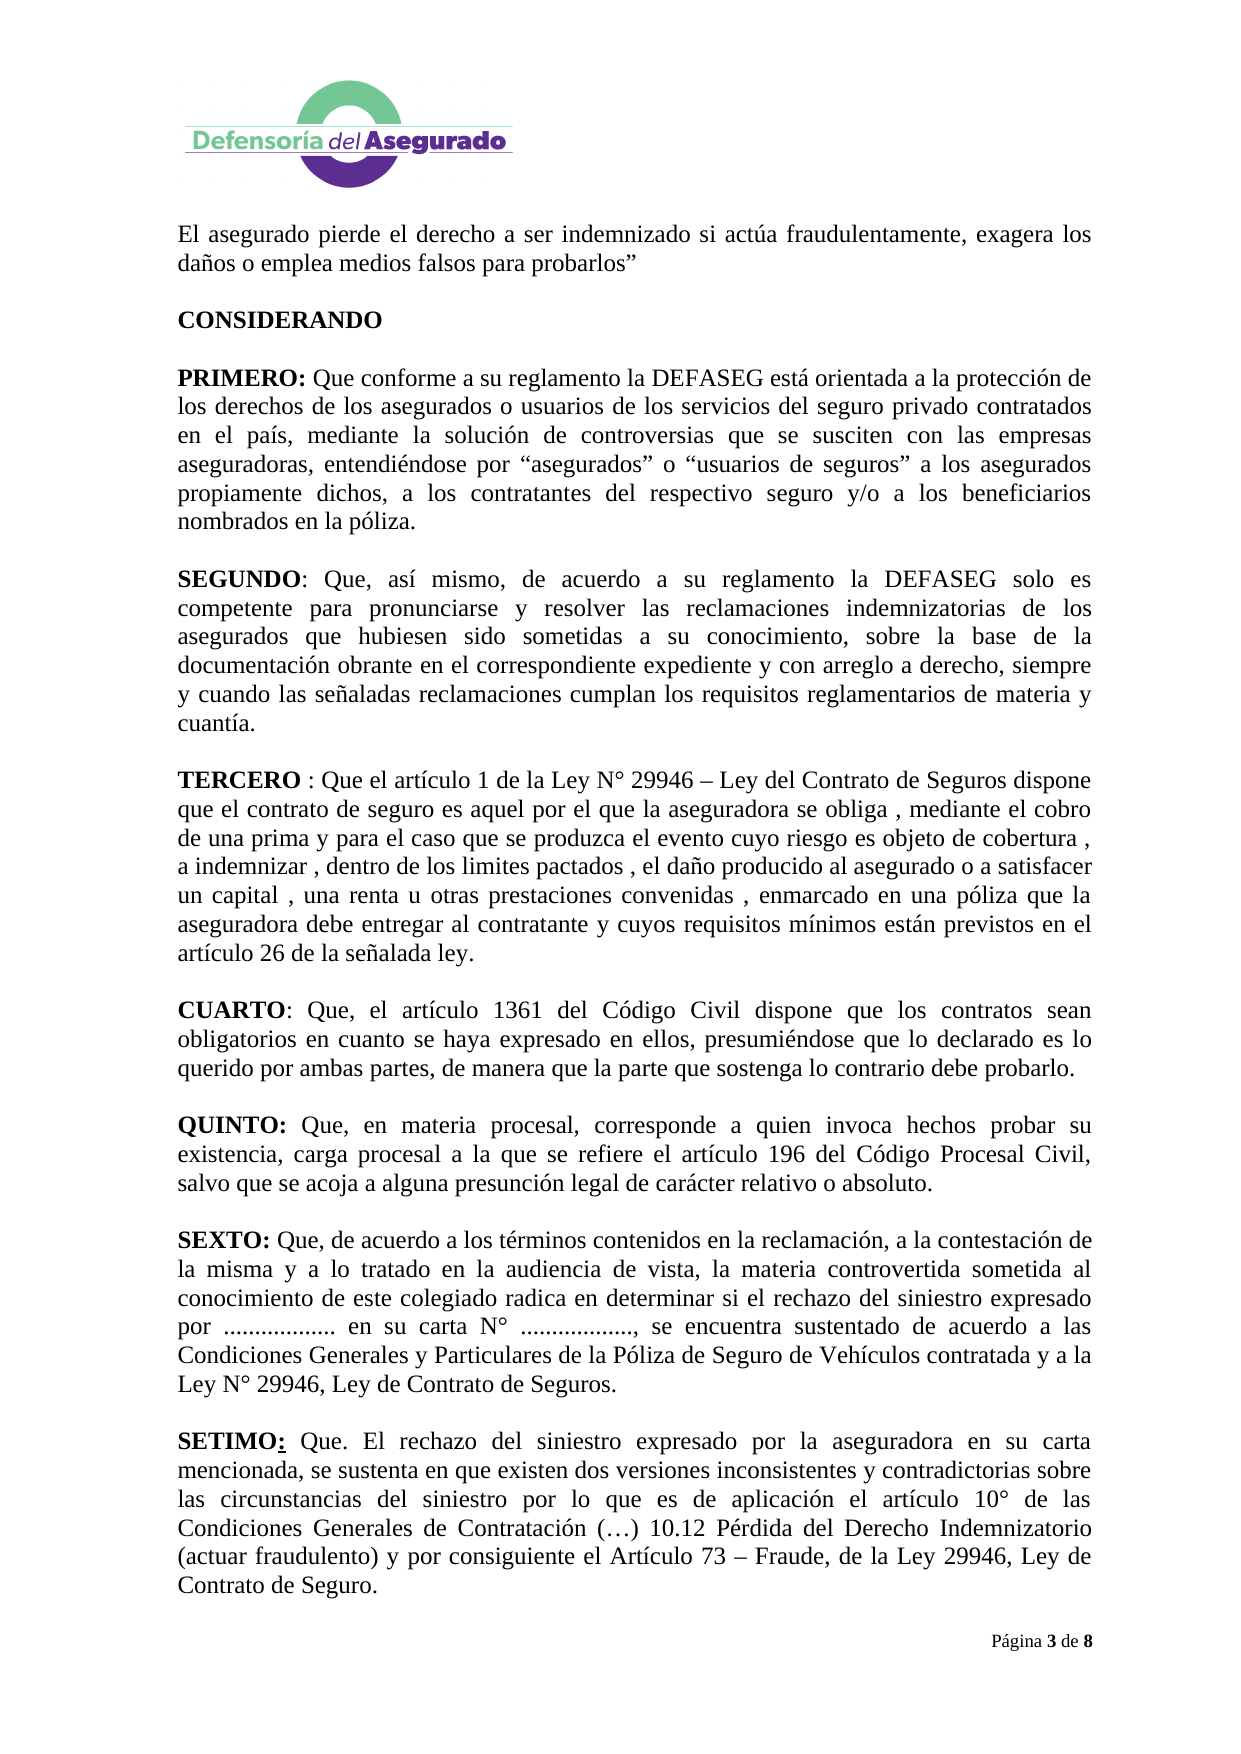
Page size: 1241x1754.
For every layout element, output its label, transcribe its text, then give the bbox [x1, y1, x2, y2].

text PRIMERO: Que conforme a su reglamento la DEFASEG está orientada a la protección de los derechos de los asegurados o usuarios de los servicios del seguro privado contratados en el país, mediante la solución de controversias que se susciten con las empresas aseguradoras, entendiéndose por “asegurados” o “usuarios de seguros” a los asegurados propiamente dichos, a los contratantes del respectivo seguro y/o a los beneficiarios nombrados en la póliza. [177, 363, 1092, 535]
text SEXTO: Que, de acuerdo a los términos contenidos en la reclamación, a la contestación de la misma y a lo tratado en la audiencia de vista, la materia controvertida sometida al conocimiento de este colegiado radica en determinar si el rechazo del siniestro expresado por .................. en su carta N° .................., se encuentra sustentado de acuerdo a las Condiciones Generales y Particulares de la Póliza de Seguro de Vehículos contratada y a la Ley N° 29946, Ley de Contrato de Seguros. [177, 1225, 1092, 1398]
text SEGUNDO: Que, así mismo, de acuerdo a su reglamento la DEFASEG solo es competente para pronunciarse y resolver las reclamaciones indemnizatorias de los asegurados que hubiesen sido sometidas a su conocimiento, sobre la base de la documentación obrante en el correspondiente expediente y con arreglo a derecho, siempre y cuando las señaladas reclamaciones cumplan los requisitos reglamentarios de materia y cuantía. [177, 564, 1092, 736]
text QUINTO: Que, en materia procesal, corresponde a quien invoca hechos probar su existencia, carga procesal a la que se refiere el artículo 196 del Código Procesal Civil, salvo que se acoja a alguna presunción legal de carácter relativo o absoluto. [177, 1110, 1092, 1196]
text CUARTO: Que, el artículo 1361 del Código Civil dispone que los contratos sean obligatorios en cuanto se haya expresado en ellos, presumiéndose que lo declarado es lo querido por ambas partes, de manera que la parte que sostenga lo contrario debe probarlo. [177, 995, 1092, 1081]
text TERCERO : Que el artículo 1 de la Ley N° 29946 – Ley del Contrato de Seguros dispone que el contrato de seguro es aquel por el que la aseguradora se obliga , mediante el cobro de una prima y para el caso que se produzca el evento cuyo riesgo es objeto de cobertura , a indemnizar , dentro de los limites pactados , el daño producido al asegurado o a satisfacer un capital , una renta u otras prestaciones convenidas , enmarcado en una póliza que la aseguradora debe entregar al contratante y cuyos requisitos mínimos están previstos en el artículo 26 de la señalada ley. [177, 765, 1092, 966]
text SETIMO: Que. El rechazo del siniestro expresado por la aseguradora en su carta mencionada, se sustenta en que existen dos versiones inconsistentes y contradictorias sobre las circunstancias del siniestro por lo que es de aplicación el artículo 10° de las Condiciones Generales de Contratación (…) 10.12 Pérdida del Derecho Indemnizatorio (actuar fraudulento) y por consiguiente el Artículo 73 – Fraude, de la Ley 29946, Ley de Contrato de Seguro. [177, 1426, 1092, 1599]
picture [177, 73, 521, 191]
text CONSIDERANDO [177, 305, 1092, 334]
text El asegurado pierde el derecho a ser indemnizado si actúa fraudulentamente, exagera los daños o emplea medios falsos para probarlos” [177, 219, 1092, 276]
